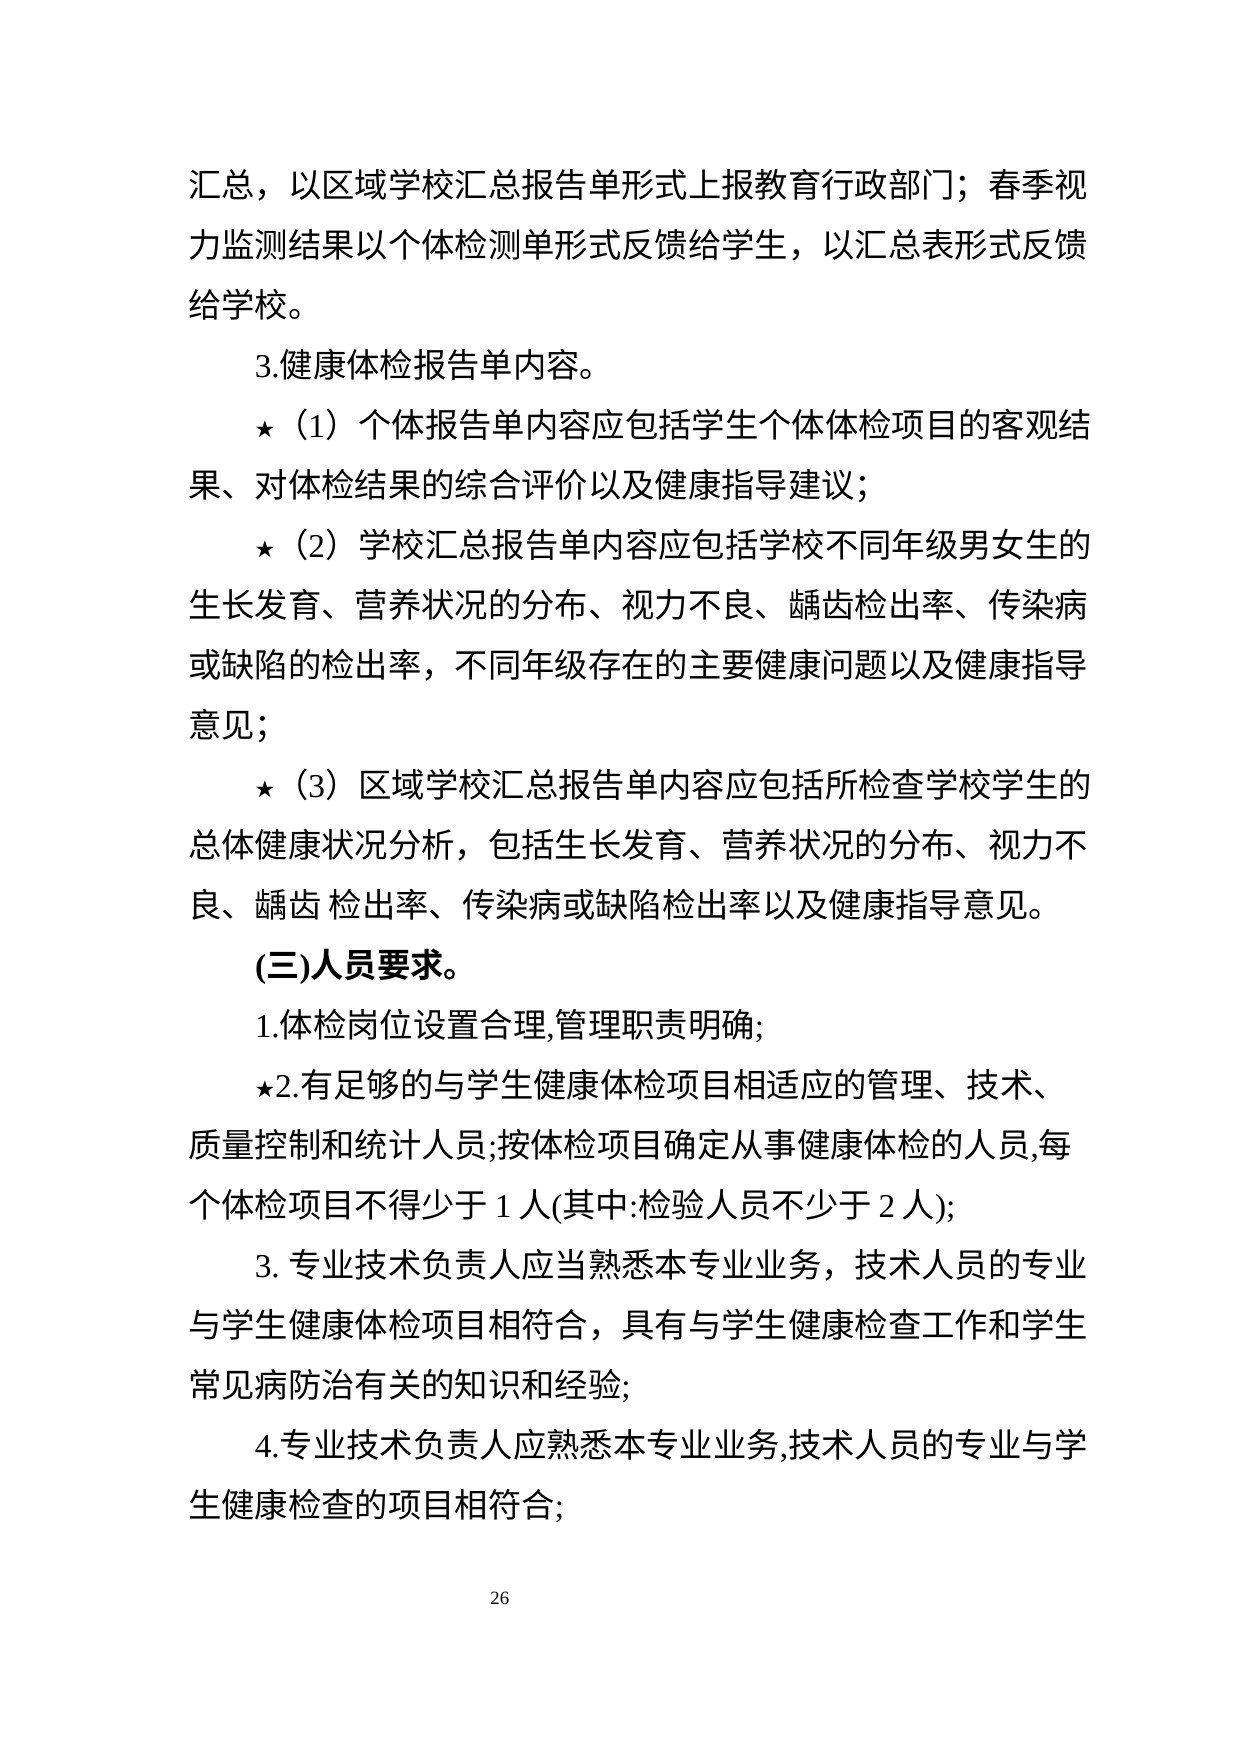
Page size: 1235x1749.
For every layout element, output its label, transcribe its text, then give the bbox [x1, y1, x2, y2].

text ★2.有足够的与学生健康体检项目相适应的管理、技术、质量控制和统计人员;按体检项目确定从事健康体检的人员,每个体检项目不得少于1人(其中:检验人员不少于2人); [188, 1050, 1093, 1230]
text 1.体检岗位设置合理,管理职责明确; [188, 990, 1093, 1050]
text ★（1）个体报告单内容应包括学生个体体检项目的客观结果、对体检结果的综合评价以及健康指导建议； [188, 390, 1093, 510]
text (三)人员要求。 [188, 930, 1093, 990]
text 4.专业技术负责人应熟悉本专业业务,技术人员的专业与学生健康检查的项目相符合; [188, 1410, 1093, 1530]
text 3.健康体检报告单内容。 [188, 330, 1093, 390]
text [188, 150, 1093, 330]
text ★（3）区域学校汇总报告单内容应包括所检查学校学生的总体健康状况分析，包括生长发育、营养状况的分布、视力不良、龋齿 检出率、传染病或缺陷检出率以及健康指导意见。 [188, 750, 1093, 930]
text ★（2）学校汇总报告单内容应包括学校不同年级男女生的生长发育、营养状况的分布、视力不良、龋齿检出率、传染病或缺陷的检出率，不同年级存在的主要健康问题以及健康指导意见； [188, 510, 1093, 750]
text 3. 专业技术负责人应当熟悉本专业业务，技术人员的专业与学生健康体检项目相符合，具有与学生健康检查工作和学生常见病防治有关的知识和经验; [188, 1230, 1093, 1410]
